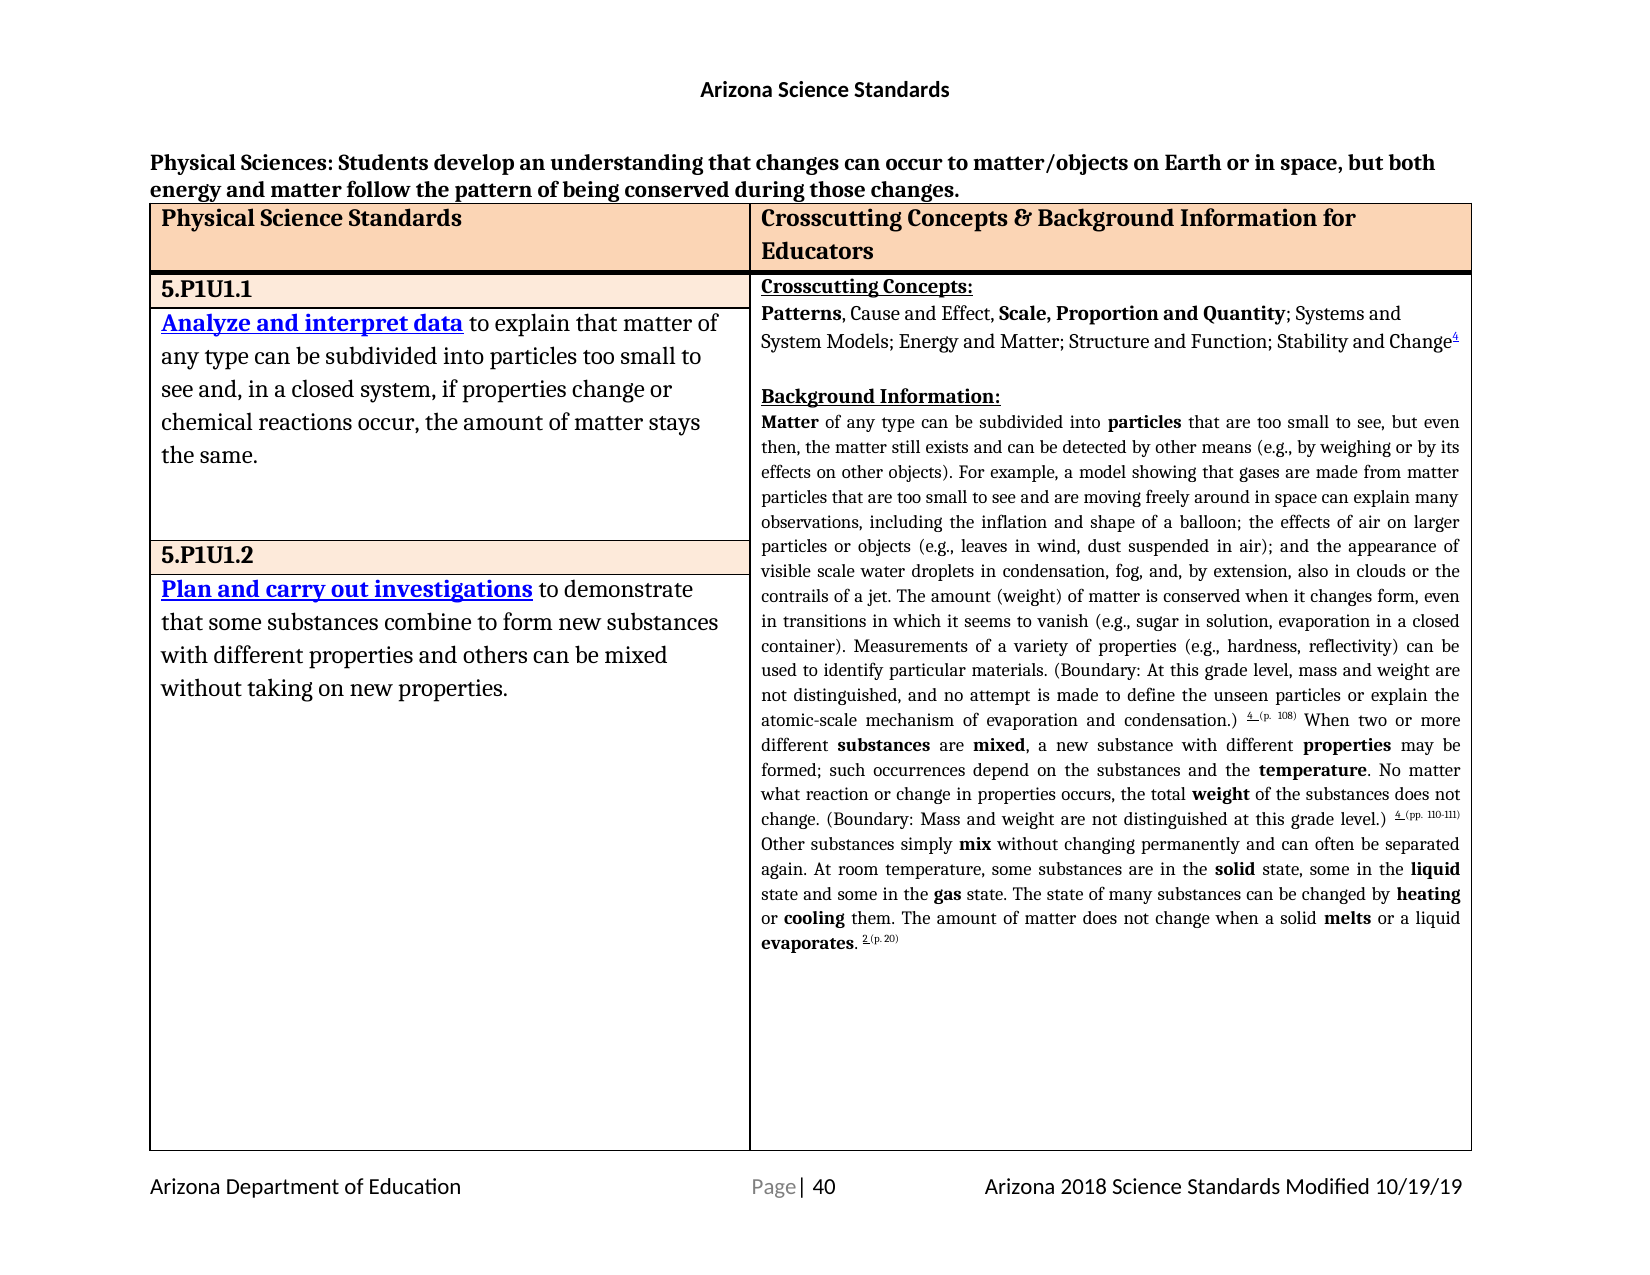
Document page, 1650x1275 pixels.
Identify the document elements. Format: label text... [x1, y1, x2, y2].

table_cell 5.P1U1.1 [151, 275, 749, 307]
table_cell 5.P1U1.2 [151, 541, 749, 574]
table_header Crosscutting Concepts & Background Information for Educators [751, 204, 1471, 270]
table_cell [151, 575, 749, 1150]
table_cell Analyze and interpret data to explain that matter of any type can be subdivided into particles too small to see and, in a closed system, if properties change or chemical reactions occur, the amount of matter stays the same. [151, 309, 749, 540]
subtitle Physical Sciences: Students develop an understanding that changes can occur to matter/objects on Earth or in space, but both energy and matter follow the pattern of being conserved during those changes. [150, 150, 1500, 203]
table_cell Crosscutting Concepts: Patterns, Cause and Effect, Scale, Proportion and Quantity; Systems and System Models; Energy and Matter; Structure and Function; Stability and Change4 Background Information: Matter of any type can be subdivided into particles that are too small to see, but even then, the matter still exists and can be detected by other means (e.g., by weighing or by its effects on other objects). For example, a model showing that gases are made from matter particles that are too small to see and are moving freely around in space can explain many observations, including the inflation and shape of a balloon; the effects of air on larger particles or objects (e.g., leaves in wind, dust suspended in air); and the appearance of visible scale water droplets in condensation, fog, and, by extension, also in clouds or the contrails of a jet. The amount (weight) of matter is conserved when it changes form, even in transitions in which it seems to vanish (e.g., sugar in solution, evaporation in a closed container). Measurements of a variety of properties (e.g., hardness, reflectivity) can be used to identify particular materials. (Boundary: At this grade level, mass and weight are not distinguished, and no attempt is made to define the unseen particles or explain the atomic-scale mechanism of evaporation and condensation.) 4 (p. 108) When two or more different substances are mixed, a new substance with different properties may be formed; such occurrences depend on the substances and the temperature. No matter what reaction or change in properties occurs, the total weight of the substances does not change. (Boundary: Mass and weight are not distinguished at this grade level.) 4 (pp. 110-111) Other substances simply mix without changing permanently and can often be separated again. At room temperature, some substances are in the solid state, some in the liquid state and some in the gas state. The state of many substances can be changed by heating or cooling them. The amount of matter does not change when a solid melts or a liquid evaporates. 2 (p. 20) [751, 275, 1471, 1150]
table_header Physical Science Standards [151, 204, 749, 270]
